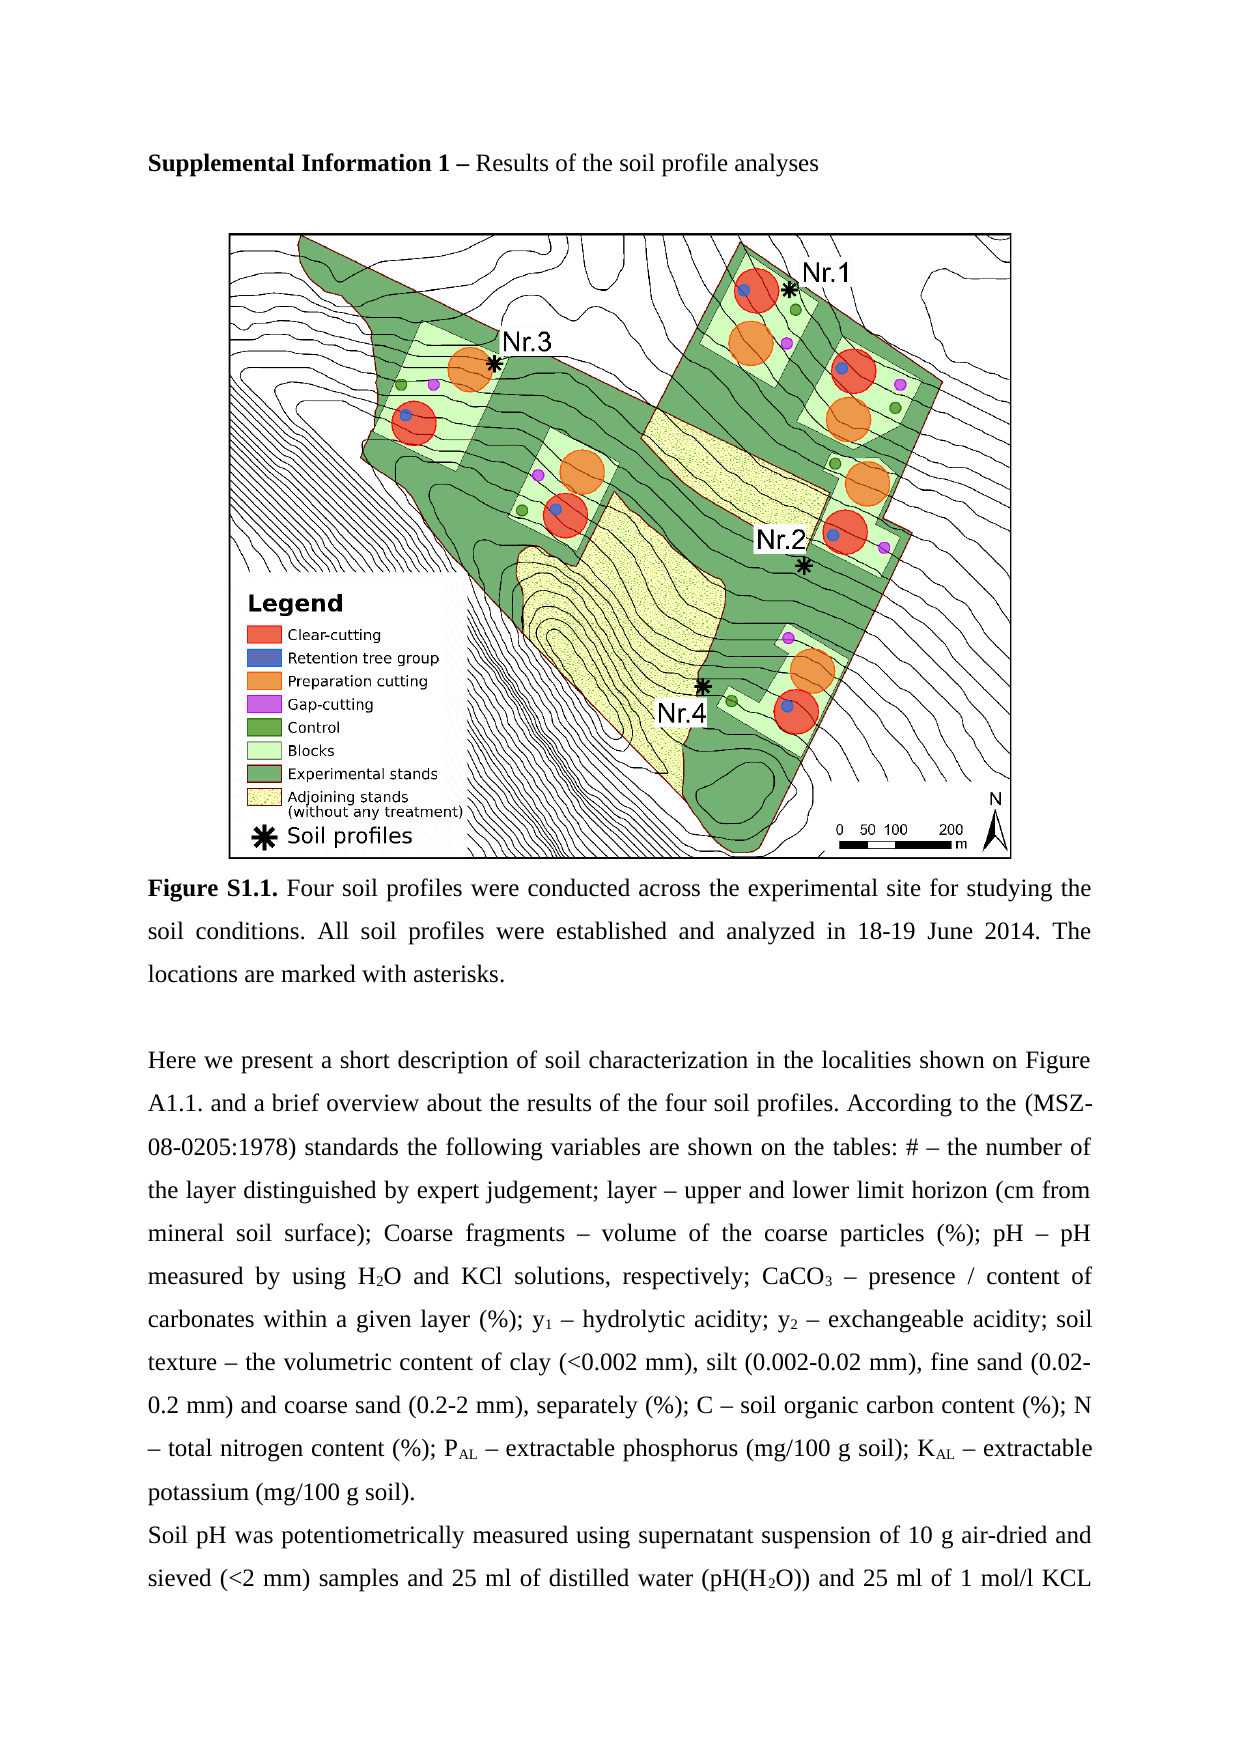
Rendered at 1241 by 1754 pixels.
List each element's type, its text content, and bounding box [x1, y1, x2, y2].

text Supplemental Information 1 – Results of the soil profile analyses [148, 148, 1093, 176]
text Figure S1.1. Four soil profiles were conducted across the experimental site for studying the soil conditions. All soil profiles were established and analyzed in 18-19 June 2014. The locations are marked with asterisks. [148, 873, 1093, 988]
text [148, 1520, 1093, 1592]
picture [228, 233, 1012, 859]
text Here we present a short description of soil characterization in the localities shown on Figure A1.1. and a brief overview about the results of the four soil profiles. According to the (MSZ-08-0205:1978) standards the following variables are shown on the tables: # – the number of the layer distinguished by expert judgement; layer – upper and lower limit horizon (cm from mineral soil surface); Coarse fragments – volume of the coarse particles (%); pH – pH measured by using H2O and KCl solutions, respectively; CaCO3 – presence / content of carbonates within a given layer (%); y1 – hydrolytic acidity; y2 – exchangeable acidity; soil texture – the volumetric content of clay (<0.002 mm), silt (0.002-0.02 mm), fine sand (0.02-0.2 mm) and coarse sand (0.2-2 mm), separately (%); C – soil organic carbon content (%); N – total nitrogen content (%); PAL – extractable phosphorus (mg/100 g soil); KAL – extractable potassium (mg/100 g soil). [148, 1045, 1093, 1505]
